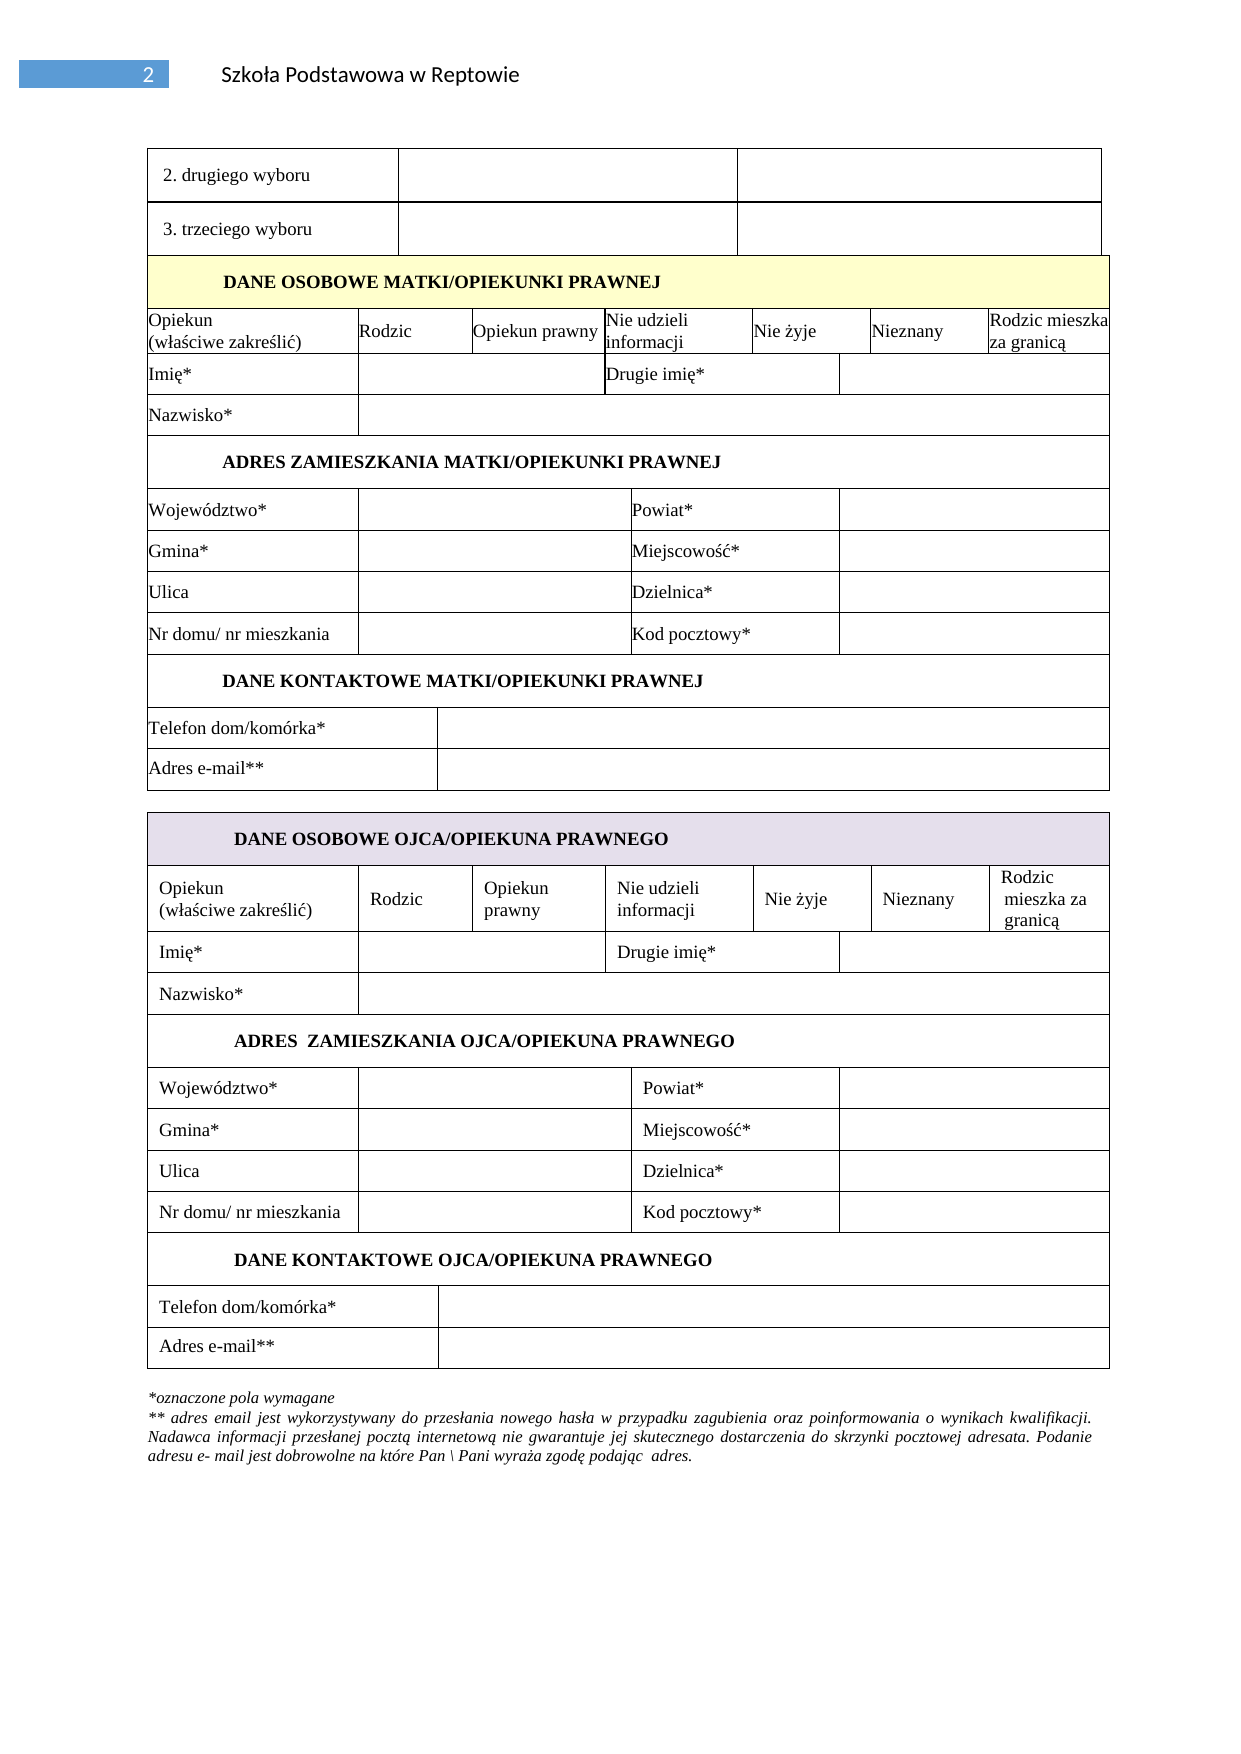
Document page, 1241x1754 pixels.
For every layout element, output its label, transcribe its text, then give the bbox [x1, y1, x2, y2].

table_cell Adres e-mail** [148, 1328, 438, 1368]
text ** adres email jest wykorzystywany do przesłania nowego hasła w przypadku zagubienia oraz poinformowania o wynikach kwalifikacji. Nadawca informacji przesłanej pocztą internetową nie gwarantuje jej skutecznego dostarczenia do skrzynki pocztowej adresata. Podanie adresu e- mail jest dobrowolne na które Pan \ Pani wyraża zgodę podając adres. [148, 1407, 1093, 1465]
table_cell [840, 354, 1109, 394]
table_cell Rodzic [359, 866, 472, 931]
table_cell Nazwisko* [148, 395, 358, 435]
table_cell Gmina* [148, 1109, 358, 1149]
table_cell Ulica [148, 1151, 358, 1191]
table_cell [438, 749, 1109, 789]
table_cell [359, 395, 1109, 435]
table_cell ADRES ZAMIESZKANIA OJCA/OPIEKUNA PRAWNEGO [148, 1015, 1109, 1067]
table_cell [359, 531, 631, 571]
table_cell Imię* [148, 354, 358, 394]
table_cell [840, 613, 1109, 654]
table_cell DANE KONTAKTOWE MATKI/OPIEKUNKI PRAWNEJ [148, 655, 1109, 707]
table_cell [738, 149, 1101, 201]
table_cell Powiat* [632, 489, 839, 529]
text *oznaczone pola wymagane [148, 1388, 1093, 1407]
table_cell Telefon dom/komórka* [148, 708, 437, 748]
table_cell [359, 1192, 631, 1232]
table_cell [840, 489, 1109, 529]
table_cell [439, 1286, 1109, 1327]
table_cell [399, 203, 737, 255]
table_cell Nieznany [872, 866, 989, 931]
table_cell [399, 149, 737, 201]
table_cell Opiekun prawny [473, 309, 604, 352]
table_cell 2. drugiego wyboru [148, 149, 398, 201]
table_cell Nie żyje [753, 309, 870, 352]
table_cell Opiekun (właściwe zakreślić) [148, 309, 358, 352]
table_cell Nazwisko* [148, 973, 358, 1014]
table_cell Miejscowość* [632, 1109, 839, 1149]
table_cell [359, 1109, 631, 1149]
table_cell Nr domu/ nr mieszkania [148, 613, 358, 654]
table_cell Nie udzieli informacji [606, 866, 753, 931]
table_cell Drugie imię* [606, 932, 839, 972]
table_cell [359, 973, 1109, 1014]
table_cell Opiekun (właściwe zakreślić) [148, 866, 358, 931]
table_cell Nie żyje [754, 866, 871, 931]
table_cell [840, 1151, 1109, 1191]
table_cell [359, 1151, 631, 1191]
table_cell [359, 932, 605, 972]
table_cell Rodzic mieszka za granicą [989, 309, 1109, 352]
table_cell Imię* [148, 932, 358, 972]
table_cell Rodzic mieszka za granicą [990, 866, 1109, 931]
table_cell Dzielnica* [632, 1151, 839, 1191]
table_header DANE OSOBOWE OJCA/OPIEKUNA PRAWNEGO [148, 813, 1109, 865]
table_cell DANE KONTAKTOWE OJCA/OPIEKUNA PRAWNEGO [148, 1233, 1109, 1285]
table_cell Miejscowość* [632, 531, 839, 571]
table_cell 3. trzeciego wyboru [148, 203, 398, 255]
table_cell Rodzic [359, 309, 472, 352]
table_cell [359, 489, 631, 529]
table_cell [1102, 148, 1108, 201]
table_cell Województwo* [148, 1068, 358, 1108]
table_cell Gmina* [148, 531, 358, 571]
table_cell [359, 1068, 631, 1108]
table_cell Dzielnica* [632, 572, 839, 612]
table_cell Nie udzieli informacji [606, 309, 752, 352]
table_cell [359, 613, 631, 654]
table_cell [438, 708, 1109, 748]
table_cell [439, 1328, 1109, 1368]
table_cell Drugie imię* [606, 354, 839, 394]
table_cell Nieznany [871, 309, 988, 352]
table_cell Telefon dom/komórka* [148, 1286, 438, 1327]
table_cell DANE OSOBOWE MATKI/OPIEKUNKI PRAWNEJ [148, 256, 1109, 308]
table_cell ADRES ZAMIESZKANIA MATKI/OPIEKUNKI PRAWNEJ [148, 436, 1109, 488]
table_cell [359, 354, 604, 394]
table_cell [840, 572, 1109, 612]
table_cell Opiekun prawny [473, 866, 605, 931]
table_cell [840, 531, 1109, 571]
table_cell [359, 572, 631, 612]
table_cell Kod pocztowy* [632, 613, 839, 654]
table_cell Powiat* [632, 1068, 839, 1108]
table_cell [1102, 201, 1108, 255]
table_cell Adres e-mail** [148, 749, 437, 789]
table_cell Kod pocztowy* [632, 1192, 839, 1232]
table_cell Województwo* [148, 489, 358, 529]
table_cell [840, 1068, 1109, 1108]
table_cell Ulica [148, 572, 358, 612]
table_cell [840, 1192, 1109, 1232]
table_cell [738, 203, 1101, 255]
table_cell [840, 1109, 1109, 1149]
table_cell Nr domu/ nr mieszkania [148, 1192, 358, 1232]
table_cell [840, 932, 1109, 972]
